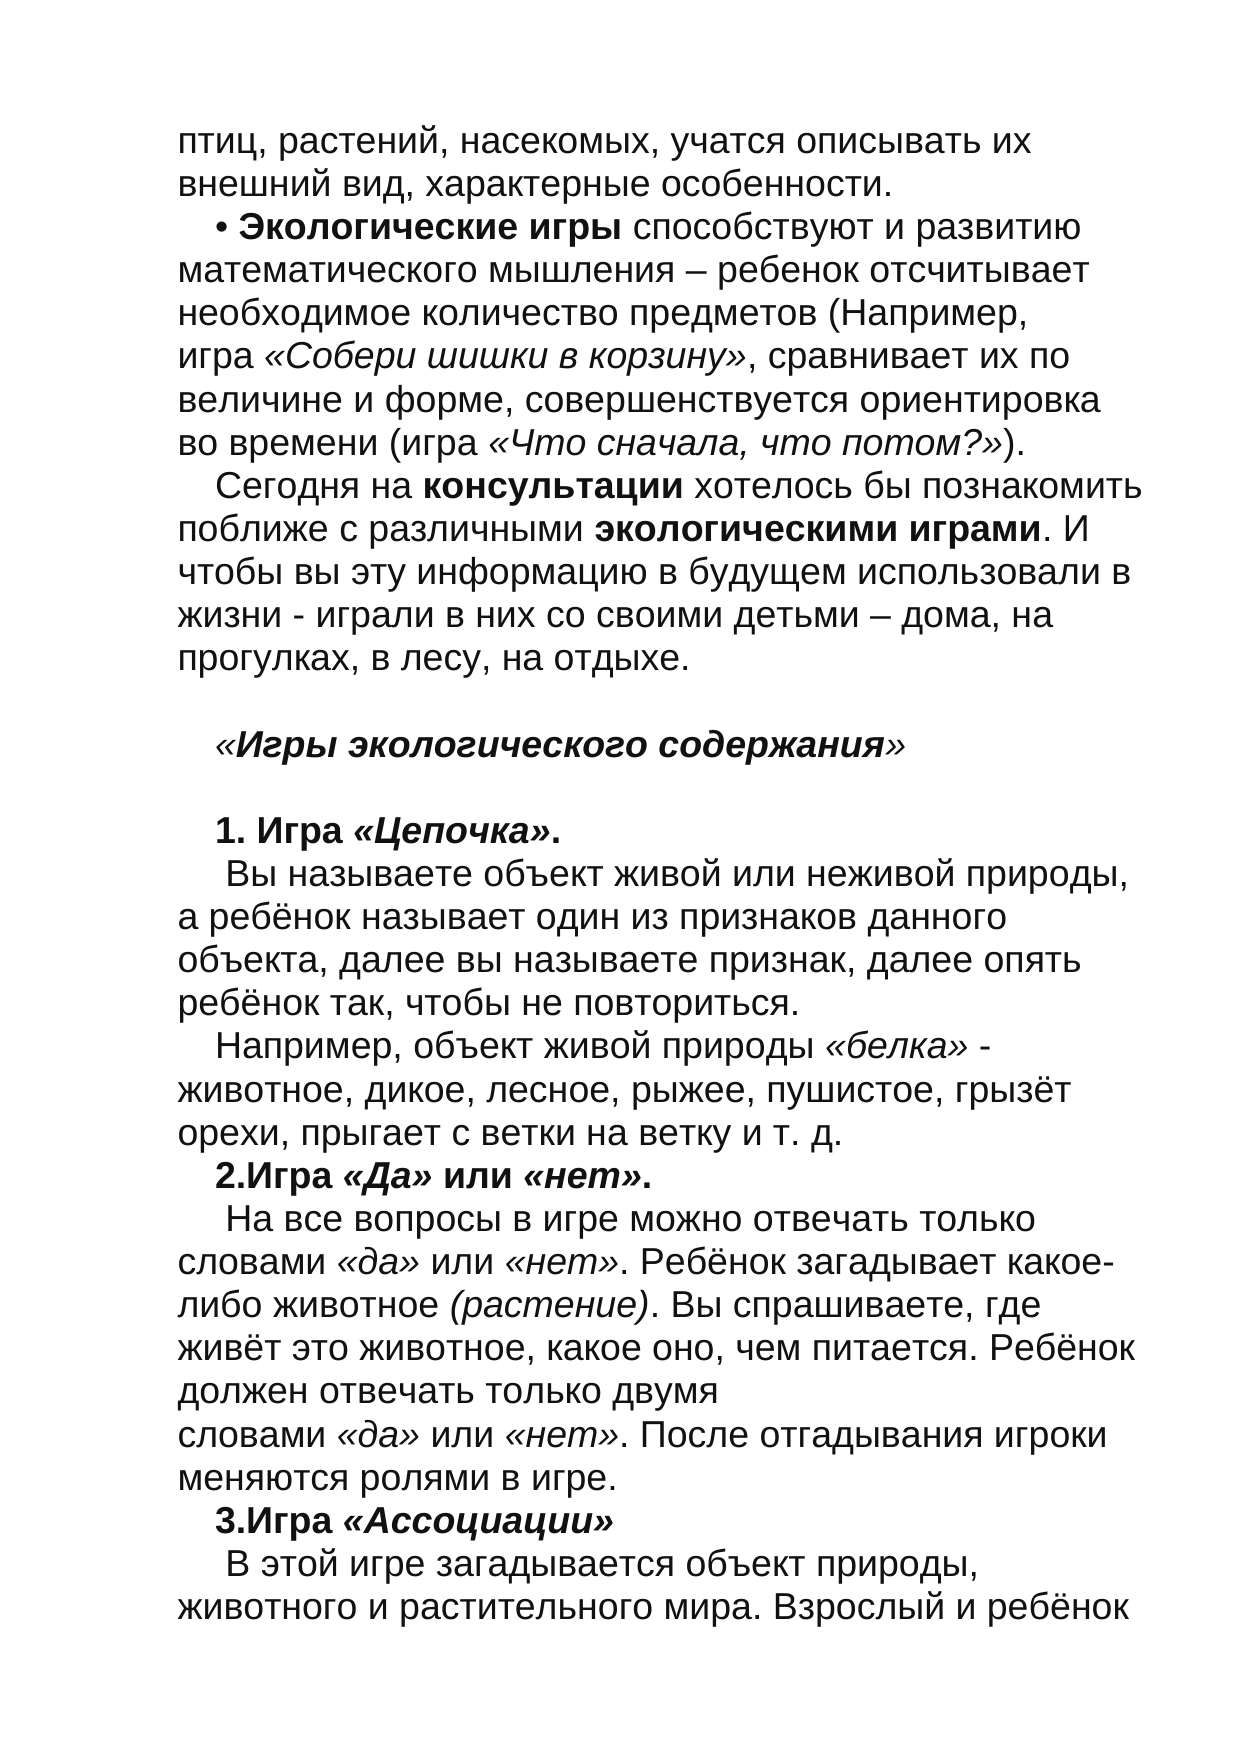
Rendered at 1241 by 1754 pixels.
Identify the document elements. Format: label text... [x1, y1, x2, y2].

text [177, 1541, 1152, 1627]
text Сегодня на консультации хотелось бы познакомить поближе с различными экологическими играми. И чтобы вы эту информацию в будущем использовали в жизни - играли в них со своими детьми – дома, на прогулках, в лесу, на отдыхе. [177, 463, 1152, 679]
text 2.Игра «Да» или «нет». [177, 1153, 1152, 1196]
text Вы называете объект живой или неживой природы, а ребёнок называет один из признаков данного объекта, далее вы называете признак, далее опять ребёнок так, чтобы не повториться. [177, 851, 1152, 1024]
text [177, 118, 1152, 204]
text На все вопросы в игре можно отвечать только словами «да» или «нет». Ребёнок загадывает какое-либо животное (растение). Вы спрашиваете, где живёт это животное, какое оно, чем питается. Ребёнок должен отвечать только двумя словами «да» или «нет». После отгадывания игроки меняются ролями в игре. [177, 1196, 1152, 1498]
text 1. Игра «Цепочка». [177, 808, 1152, 851]
text Например, объект живой природы «белка» - животное, дикое, лесное, рыжее, пушистое, грызёт орехи, прыгает с ветки на ветку и т. д. [177, 1024, 1152, 1153]
text 3.Игра «Ассоциации» [177, 1498, 1152, 1541]
text • Экологические игры способствуют и развитию математического мышления – ребенок отсчитывает необходимое количество предметов (Например, игра «Собери шишки в корзину», сравнивает их по величине и форме, совершенствуется ориентировка во времени (игра «Что сначала, что потом?»). [177, 204, 1152, 463]
text «Игры экологического содержания» [177, 722, 1152, 765]
